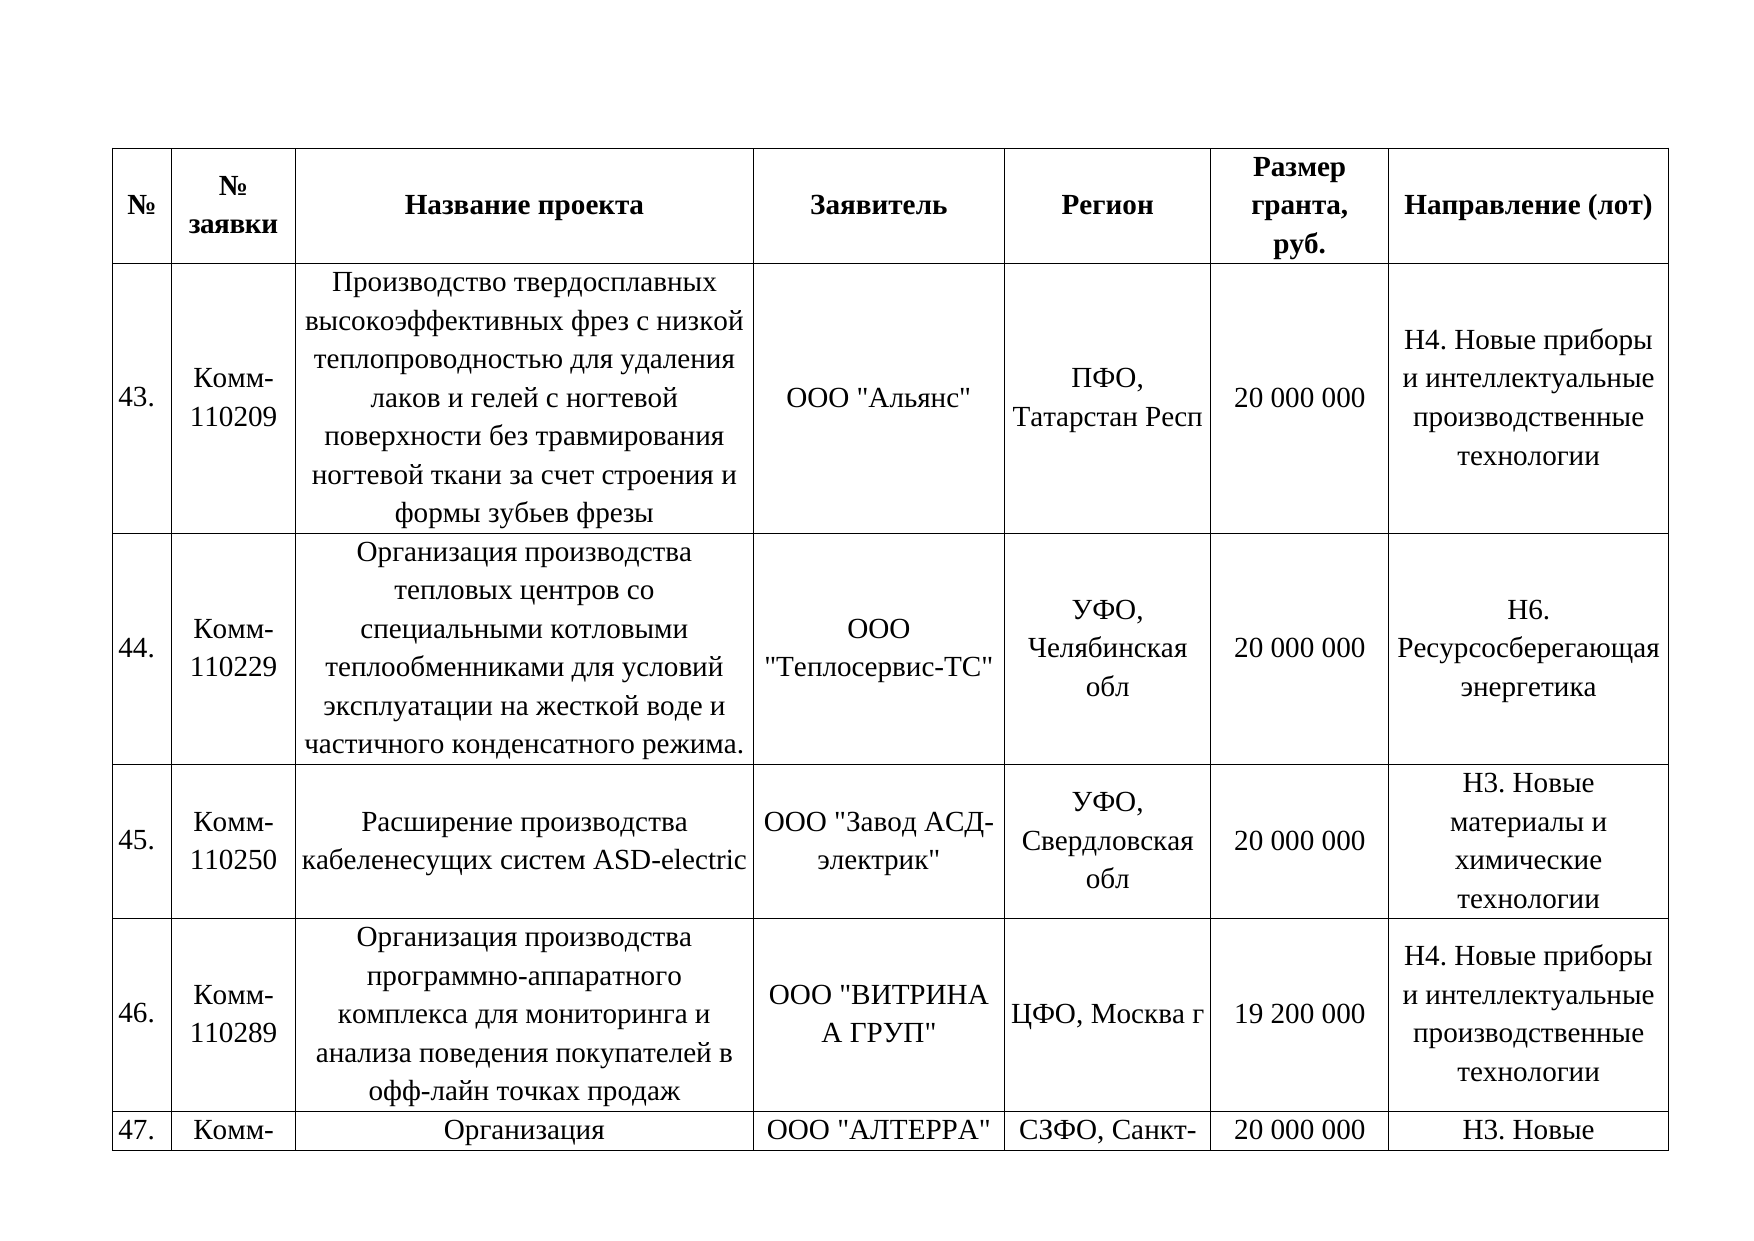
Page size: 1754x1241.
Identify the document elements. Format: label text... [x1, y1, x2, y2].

table_cell [113, 919, 171, 1111]
table_cell СЗФО, Санкт-Петербург г [1005, 1112, 1210, 1150]
table_cell ПФО, Татарстан Респ [1005, 264, 1210, 533]
table_header Название проекта [296, 149, 753, 263]
table_cell Комм-110229 [172, 534, 295, 764]
table_cell ООО "ВИТРИНА А ГРУП" [754, 919, 1004, 1111]
table_cell [113, 765, 171, 918]
table_cell Комм-110250 [172, 765, 295, 918]
table_header Регион [1005, 149, 1210, 263]
table_cell Н4. Новые приборы и интеллектуальные производственные технологии [1389, 919, 1668, 1111]
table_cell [1389, 264, 1668, 533]
table_cell ООО "Альянс" [754, 264, 1004, 533]
table_cell Н3. Новые материалы и химические технологии [1389, 765, 1668, 918]
table_cell 20 000 000 [1211, 1112, 1388, 1150]
table_cell ООО "Завод АСД-электрик" [754, 765, 1004, 918]
table_cell Комм-110209 [172, 264, 295, 533]
table_cell 20 000 000 [1211, 264, 1388, 533]
table_cell ООО "АЛТЕРРА" [754, 1112, 1004, 1150]
table_header № заявки [172, 149, 295, 263]
table_cell УФО, Челябинская обл [1005, 534, 1210, 764]
table_cell Комм-110358 [172, 1112, 295, 1150]
table_cell Производство твердосплавных высокоэффективных фрез с низкой теплопроводностью для удаления лаков и гелей с ногтевой поверхности без травмирования ногтевой ткани за счет строения и формы зубьев фрезы [296, 264, 753, 533]
table_cell УФО, Свердловская обл [1005, 765, 1210, 918]
table_cell Расширение производства кабеленесущих систем ASD-electric [296, 765, 753, 918]
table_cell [296, 1112, 753, 1150]
table_cell [113, 534, 171, 764]
table_header № [113, 149, 171, 263]
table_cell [1389, 1112, 1668, 1150]
table_header Заявитель [754, 149, 1004, 263]
table_cell 20 000 000 [1211, 765, 1388, 918]
table_cell ООО "Теплосервис-ТС" [754, 534, 1004, 764]
table_header Размер гранта, руб. [1211, 149, 1388, 263]
table_header Направление (лот) [1389, 149, 1668, 263]
table_cell 20 000 000 [1211, 534, 1388, 764]
table_cell [113, 1112, 171, 1150]
table_cell Комм-110289 [172, 919, 295, 1111]
table_cell Организация производства тепловых центров со специальными котловыми теплообменниками для условий эксплуатации на жесткой воде и частичного конденсатного режима. [296, 534, 753, 764]
table_cell 19 200 000 [1211, 919, 1388, 1111]
table_cell Организация производства программно-аппаратного комплекса для мониторинга и анализа поведения покупателей в офф-лайн точках продаж [296, 919, 753, 1111]
table_cell [113, 264, 171, 533]
table_cell ЦФО, Москва г [1005, 919, 1210, 1111]
table_cell Н6. Ресурсосберегающая энергетика [1389, 534, 1668, 764]
